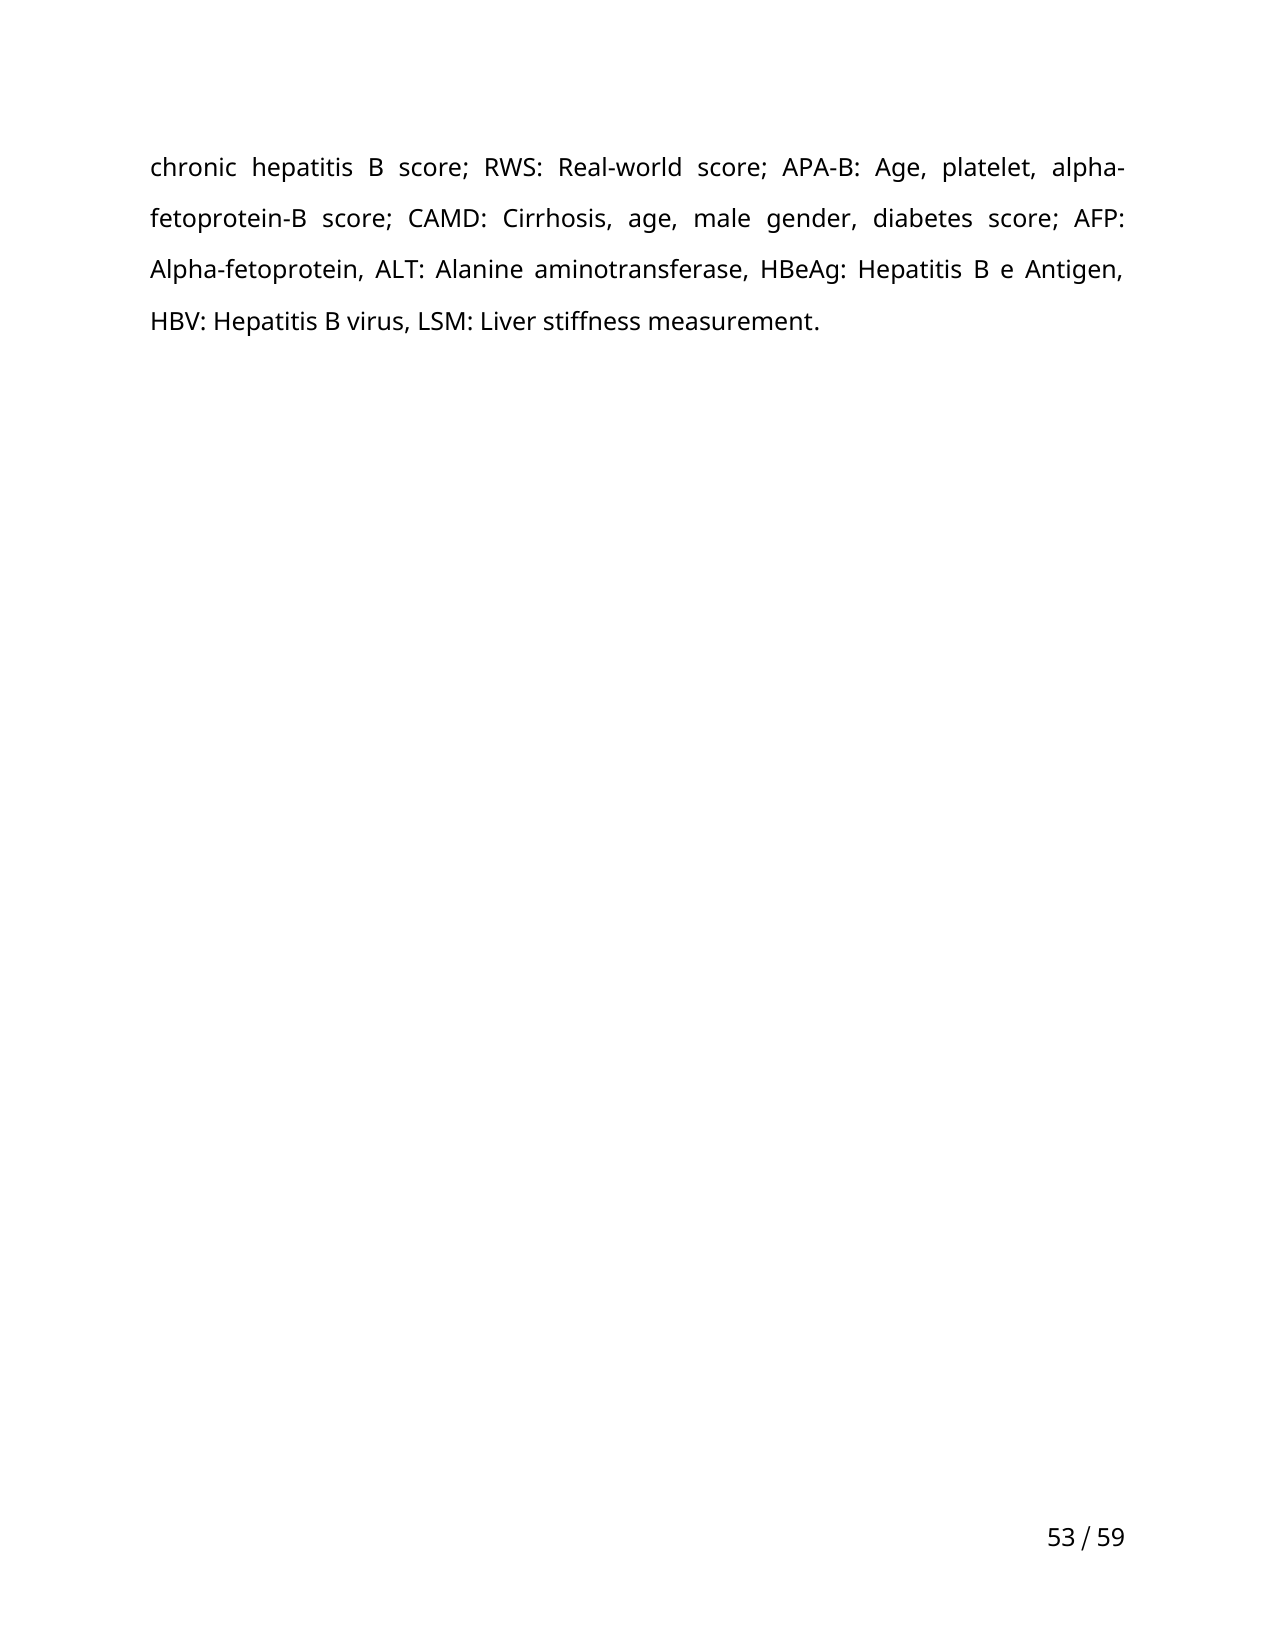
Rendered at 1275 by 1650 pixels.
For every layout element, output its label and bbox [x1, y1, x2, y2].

text [150, 150, 1125, 337]
